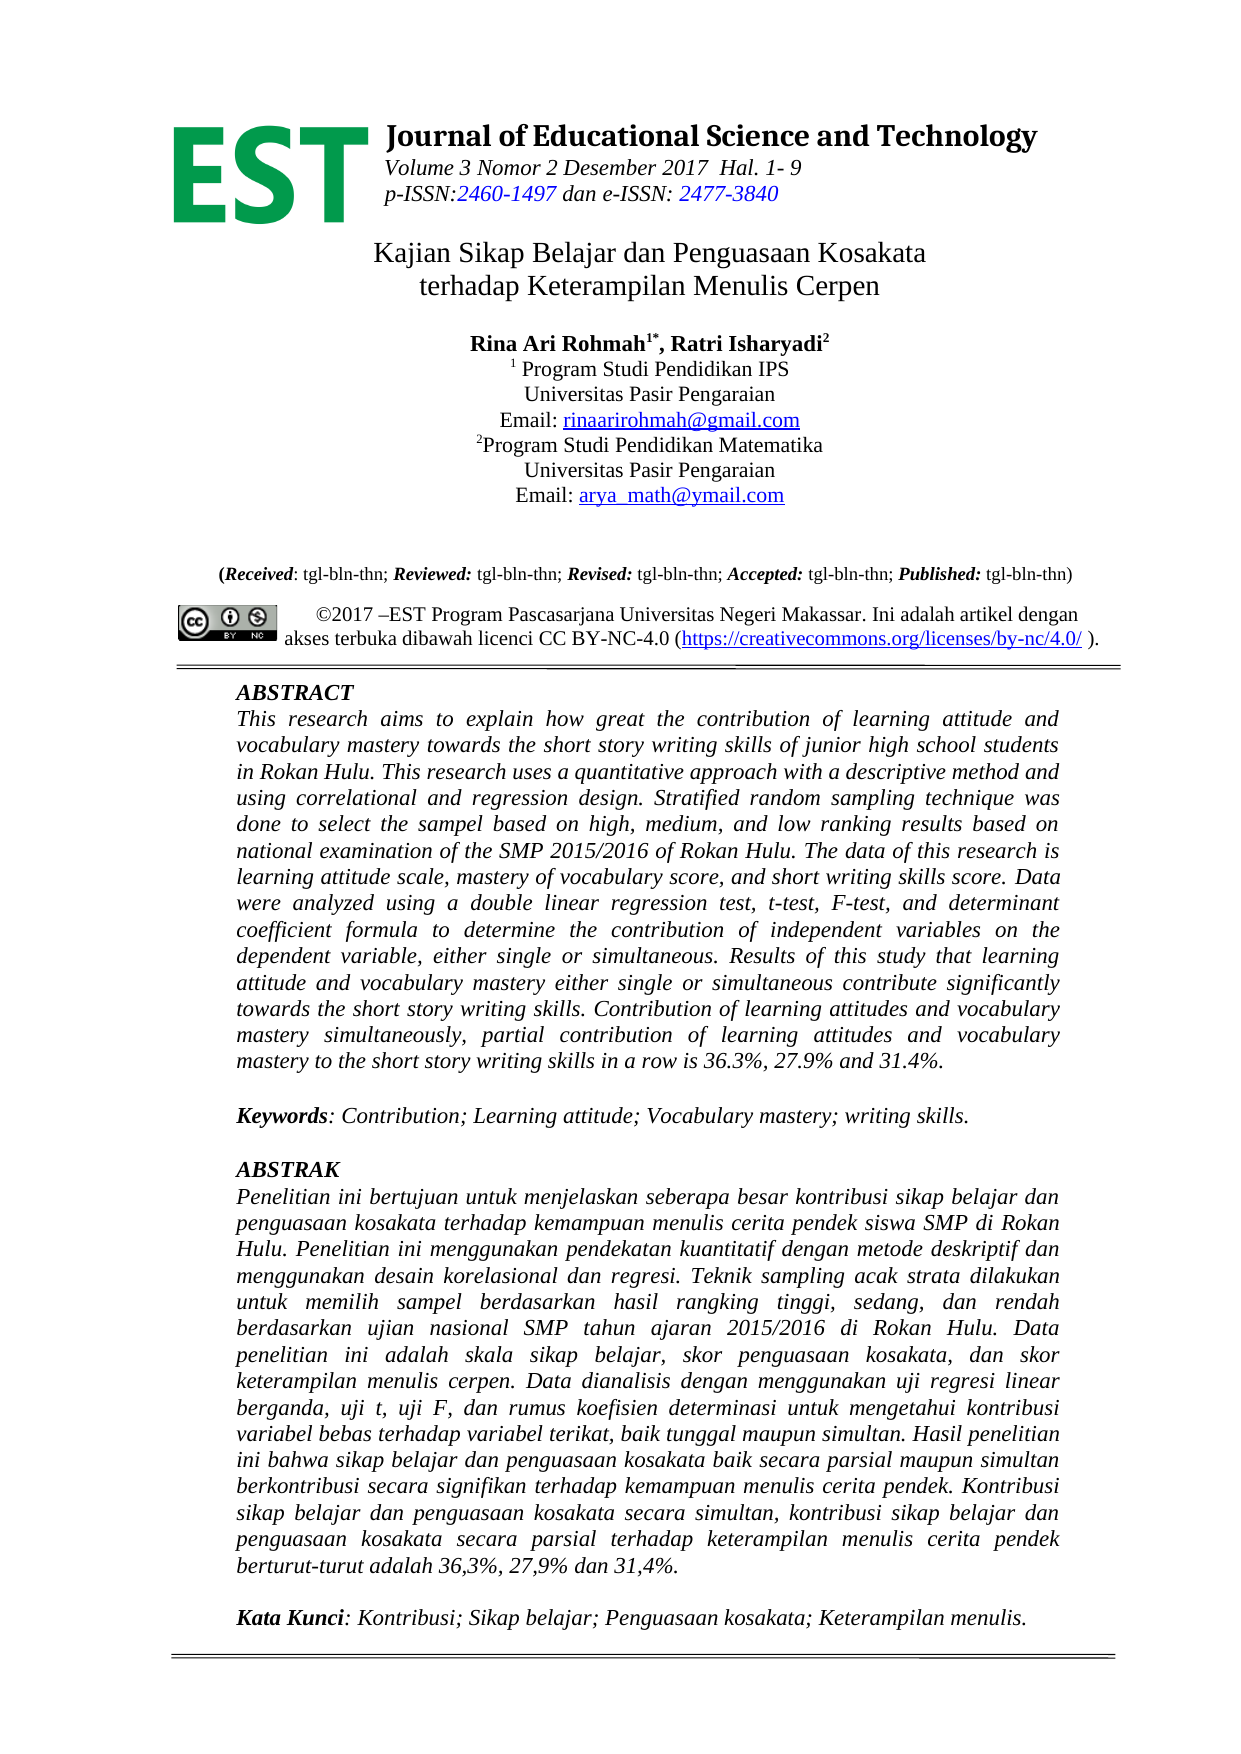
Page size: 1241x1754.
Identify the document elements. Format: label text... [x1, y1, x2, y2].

list Email: arya_math@ymail.com [177, 482, 1122, 507]
text This research aims to explain how great the contribution of learning attitude and vocabulary mastery towards the short story writing skills of junior high school students in Rokan Hulu. This research uses a quantitative approach with a descriptive method and using correlational and regression design. Stratified random sampling technique was done to select the sampel based on high, medium, and low ranking results based on national examination of the SMP 2015/2016 of Rokan Hulu. The data of this research is learning attitude scale, mastery of vocabulary score, and short writing skills score. Data were analyzed using a double linear regression test, t-test, F-test, and determinant coefficient formula to determine the contribution of independent variables on the dependent variable, either single or simultaneous. Results of this study that learning attitude and vocabulary mastery either single or simultaneous contribute significantly towards the short story writing skills. Contribution of learning attitudes and vocabulary mastery simultaneously, partial contribution of learning attitudes and vocabulary mastery to the short story writing skills in a row is 36.3%, 27.9% and 31.4%. [236, 705, 1063, 1074]
list 1 Program Studi Pendidikan IPS [177, 356, 1122, 381]
text Rina Ari Rohmah1*, Ratri Isharyadi2 [177, 330, 1122, 356]
text Kata Kunci: Kontribusi; Sikap belajar; Penguasaan kosakata; Keterampilan menulis. [236, 1604, 1063, 1631]
text Kajian Sikap Belajar dan Penguasaan Kosakata [177, 235, 1122, 268]
text Penelitian ini bertujuan untuk menjelaskan seberapa besar kontribusi sikap belajar dan penguasaan kosakata terhadap kemampuan menulis cerita pendek siswa SMP di Rokan Hulu. Penelitian ini menggunakan pendekatan kuantitatif dengan metode deskriptif dan menggunakan desain korelasional dan regresi. Teknik sampling acak strata dilakukan untuk memilih sampel berdasarkan hasil rangking tinggi, sedang, dan rendah berdasarkan ujian nasional SMP tahun ajaran 2015/2016 di Rokan Hulu. Data penelitian ini adalah skala sikap belajar, skor penguasaan kosakata, dan skor keterampilan menulis cerpen. Data dianalisis dengan menggunakan uji regresi linear berganda, uji t, uji F, dan rumus koefisien determinasi untuk mengetahui kontribusi variabel bebas terhadap variabel terikat, baik tunggal maupun simultan. Hasil penelitian ini bahwa sikap belajar dan penguasaan kosakata baik secara parsial maupun simultan berkontribusi secara signifikan terhadap kemampuan menulis cerita pendek. Kontribusi sikap belajar dan penguasaan kosakata secara simultan, kontribusi sikap belajar dan penguasaan kosakata secara parsial terhadap keterampilan menulis cerita pendek berturut-turut adalah 36,3%, 27,9% dan 31,4%. [236, 1183, 1063, 1578]
text ©2017 –EST Program Pascasarjana Universitas Negeri Makassar. Ini adalah artikel dengan [177, 602, 1107, 626]
text akses terbuka dibawah licenci CC BY-NC-4.0 (https://creativecommons.org/licenses/by-nc/4.0/ ). [177, 626, 1107, 650]
text ABSTRACT [236, 679, 1063, 705]
list Email: rinaarirohmah@gmail.com [177, 407, 1122, 432]
list Universitas Pasir Pengaraian [177, 381, 1122, 407]
text ABSTRAK [236, 1156, 1063, 1183]
text Keywords: Contribution; Learning attitude; Vocabulary mastery; writing skills. [236, 1102, 1063, 1128]
text 2Program Studi Pendidikan Matematika [177, 432, 1122, 457]
list Universitas Pasir Pengaraian [177, 457, 1122, 482]
text terhadap Keterampilan Menulis Cerpen [177, 268, 1122, 302]
picture [165, 124, 369, 225]
